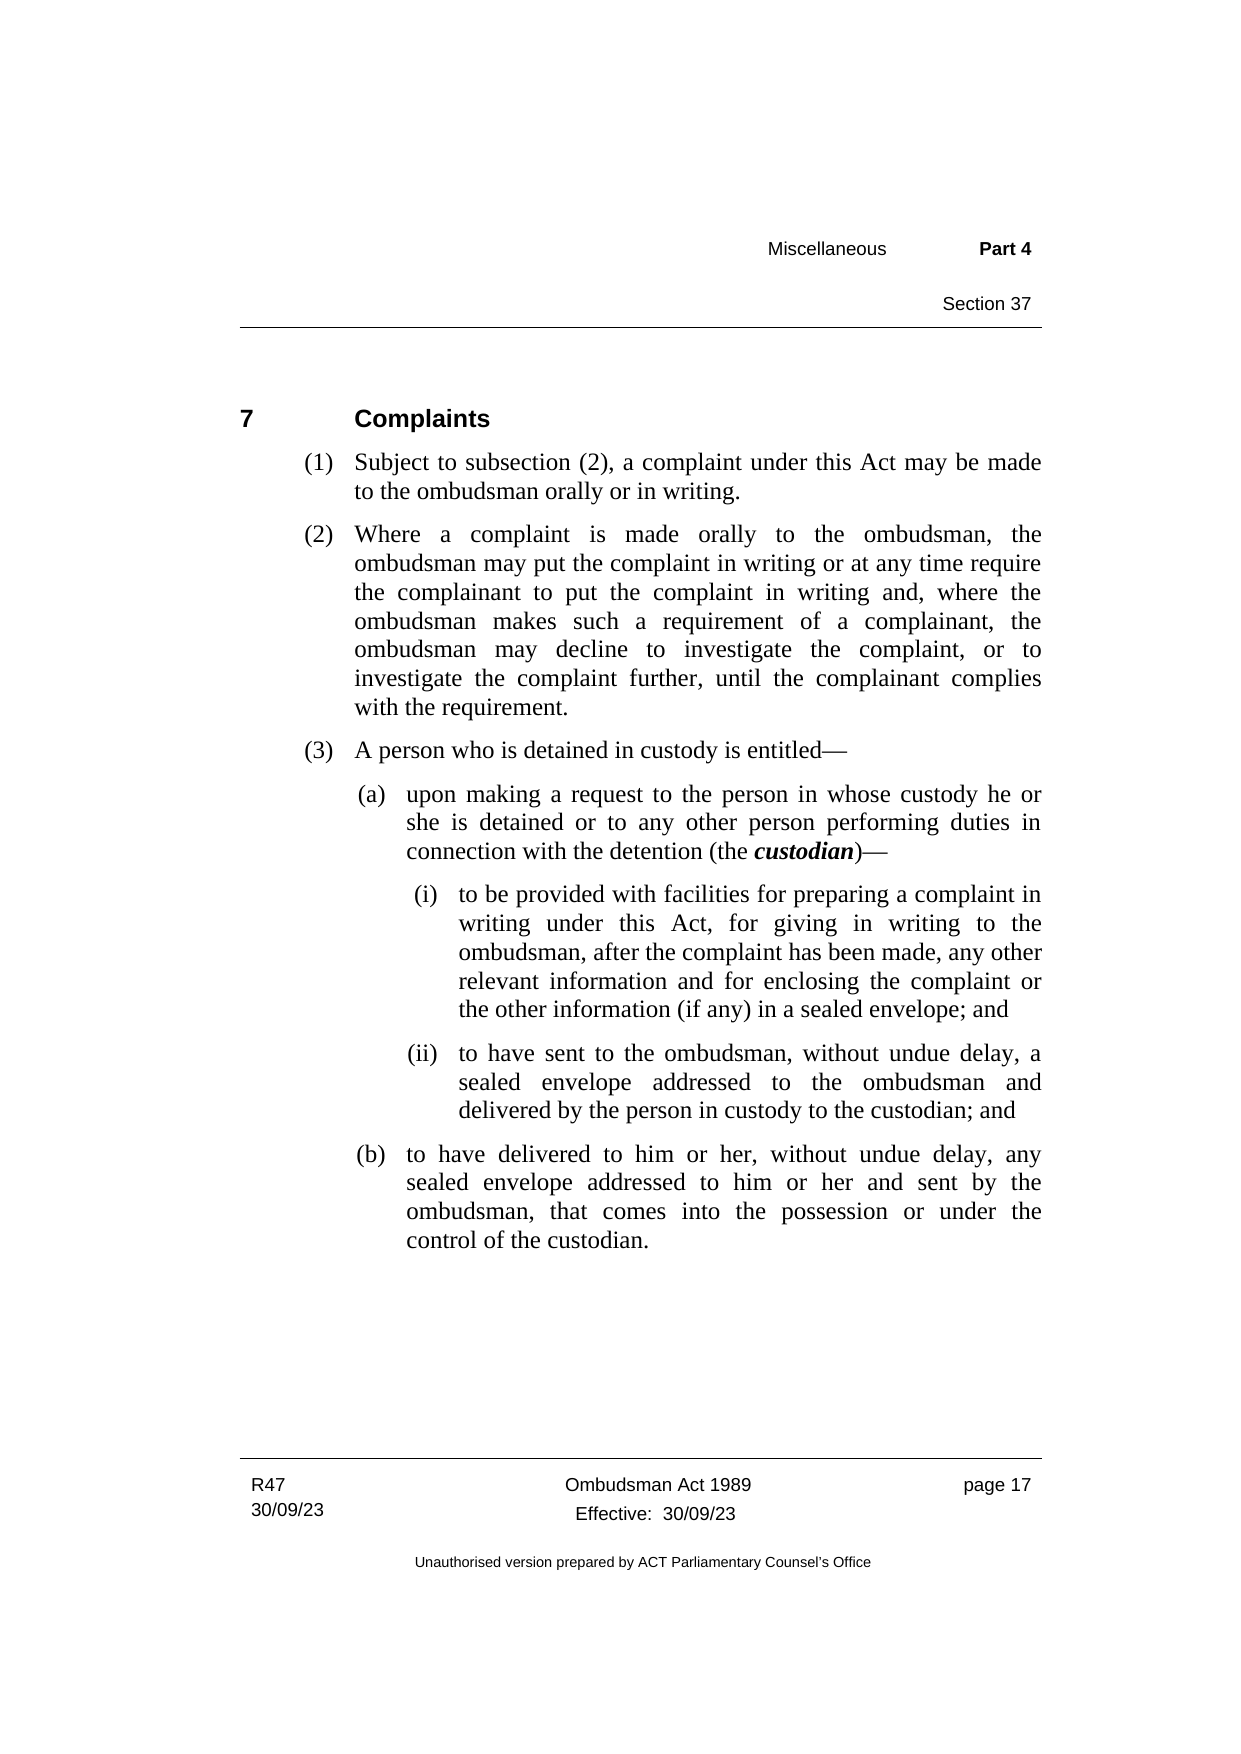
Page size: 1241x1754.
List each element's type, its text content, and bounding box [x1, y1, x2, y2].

text (i) to be provided with facilities for preparing a complaint in writing under this Act, for giving in writing to the ombudsman, after the complaint has been made, any other relevant information and for enclosing the complaint or the other information (if any) in a sealed envelope; and [239, 879, 1042, 1023]
text (ii) to have sent to the ombudsman, without undue delay, a sealed envelope addressed to the ombudsman and delivered by the person in custody to the custodian; and [239, 1038, 1042, 1124]
text (b) to have delivered to him or her, without undue delay, any sealed envelope addressed to him or her and sent by the ombudsman, that comes into the possession or under the control of the custodian. [239, 1139, 1042, 1254]
text (2) Where a complaint is made orally to the ombudsman, the ombudsman may put the complaint in writing or at any time require the complainant to put the complaint in writing and, where the ombudsman makes such a requirement of a complainant, the ombudsman may decline to investigate the complaint, or to investigate the complaint further, until the complainant complies with the requirement. [239, 519, 1042, 721]
text 7 Complaints [239, 404, 1042, 433]
text (3) A person who is detained in custody is entitled— [239, 735, 1042, 764]
text (1) Subject to subsection (2), a complaint under this Act may be made to the ombudsman orally or in writing. [239, 447, 1042, 505]
text (a) upon making a request to the person in whose custody he or she is detained or to any other person performing duties in connection with the detention (the custodian)— [239, 779, 1042, 865]
